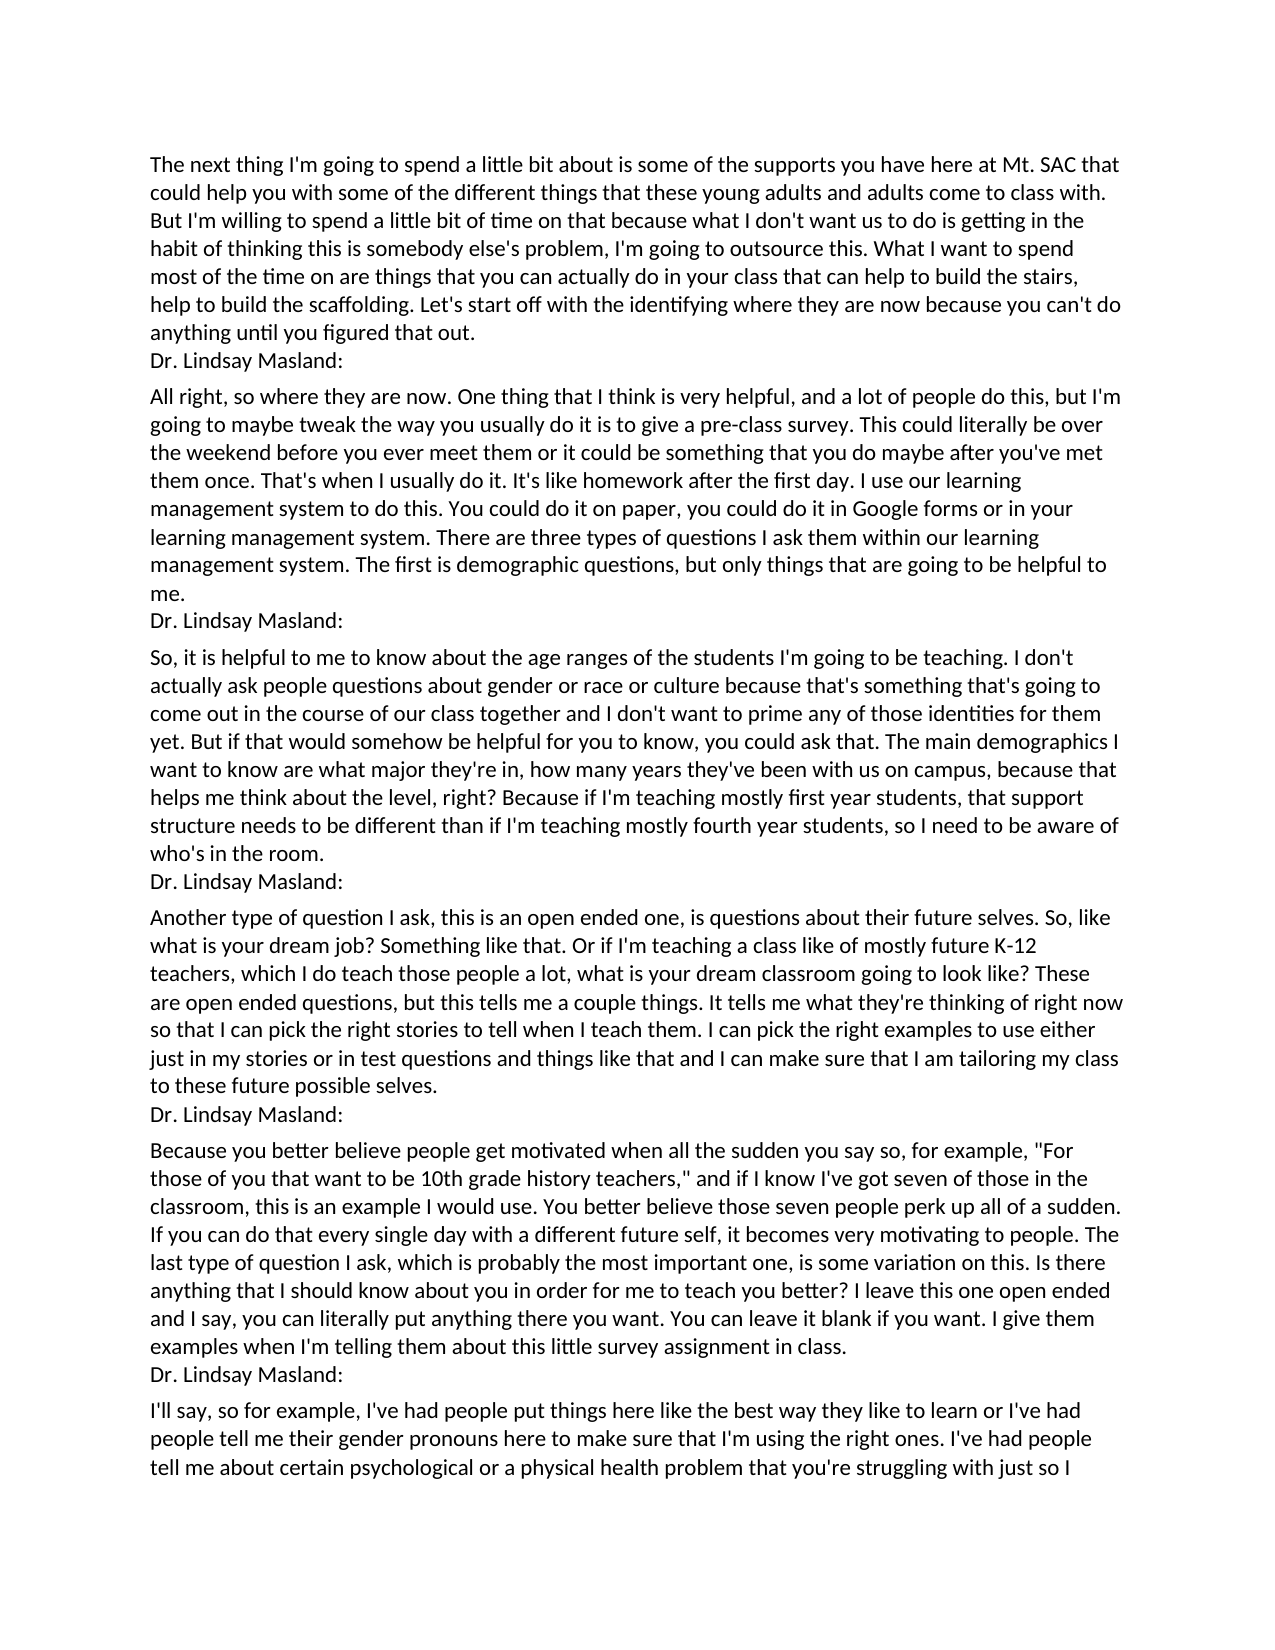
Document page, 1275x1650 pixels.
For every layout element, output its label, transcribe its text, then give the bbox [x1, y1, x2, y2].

text Dr. Lindsay Masland: [150, 1100, 1125, 1128]
text Dr. Lindsay Masland: [150, 607, 1125, 635]
text All right, so where they are now. One thing that I think is very helpful, and a lot of people do this, but I'm going to maybe tweak the way you usually do it is to give a pre-class survey. This could literally be over the weekend before you ever meet them or it could be something that you do maybe after you've met them once. That's when I usually do it. It's like homework after the first day. I use our learning management system to do this. You could do it on paper, you could do it in Google forms or in your learning management system. There are three types of questions I ask them within our learning management system. The first is demographic questions, but only things that are going to be helpful to me. [150, 382, 1125, 607]
text Because you better believe people get motivated when all the sudden you say so, for example, "For those of you that want to be 10th grade history teachers," and if I know I've got seven of those in the classroom, this is an example I would use. You better believe those seven people perk up all of a sudden. If you can do that every single day with a different future self, it becomes very motivating to people. The last type of question I ask, which is probably the most important one, is some variation on this. Is there anything that I should know about you in order for me to teach you better? I leave this one open ended and I say, you can literally put anything there you want. You can leave it blank if you want. I give them examples when I'm telling them about this little survey assignment in class. [150, 1136, 1125, 1360]
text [150, 1397, 1125, 1481]
text Another type of question I ask, this is an open ended one, is questions about their future selves. So, like what is your dream job? Something like that. Or if I'm teaching a class like of mostly future K-12 teachers, which I do teach those people a lot, what is your dream classroom going to look like? These are open ended questions, but this tells me a couple things. It tells me what they're thinking of right now so that I can pick the right stories to tell when I teach them. I can pick the right examples to use either just in my stories or in test questions and things like that and I can make sure that I am tailoring my class to these future possible selves. [150, 903, 1125, 1100]
text Dr. Lindsay Masland: [150, 346, 1125, 374]
text The next thing I'm going to spend a little bit about is some of the supports you have here at Mt. SAC that could help you with some of the different things that these young adults and adults come to class with. But I'm willing to spend a little bit of time on that because what I don't want us to do is getting in the habit of thinking this is somebody else's problem, I'm going to outsource this. What I want to spend most of the time on are things that you can actually do in your class that can help to build the stairs, help to build the scaffolding. Let's start off with the identifying where they are now because you can't do anything until you figured that out. [150, 150, 1125, 346]
text So, it is helpful to me to know about the age ranges of the students I'm going to be teaching. I don't actually ask people questions about gender or race or culture because that's something that's going to come out in the course of our class together and I don't want to prime any of those identities for them yet. But if that would somehow be helpful for you to know, you could ask that. The main demographics I want to know are what major they're in, how many years they've been with us on campus, because that helps me think about the level, right? Because if I'm teaching mostly first year students, that support structure needs to be different than if I'm teaching mostly fourth year students, so I need to be aware of who's in the room. [150, 643, 1125, 867]
text Dr. Lindsay Masland: [150, 1360, 1125, 1388]
text Dr. Lindsay Masland: [150, 867, 1125, 895]
